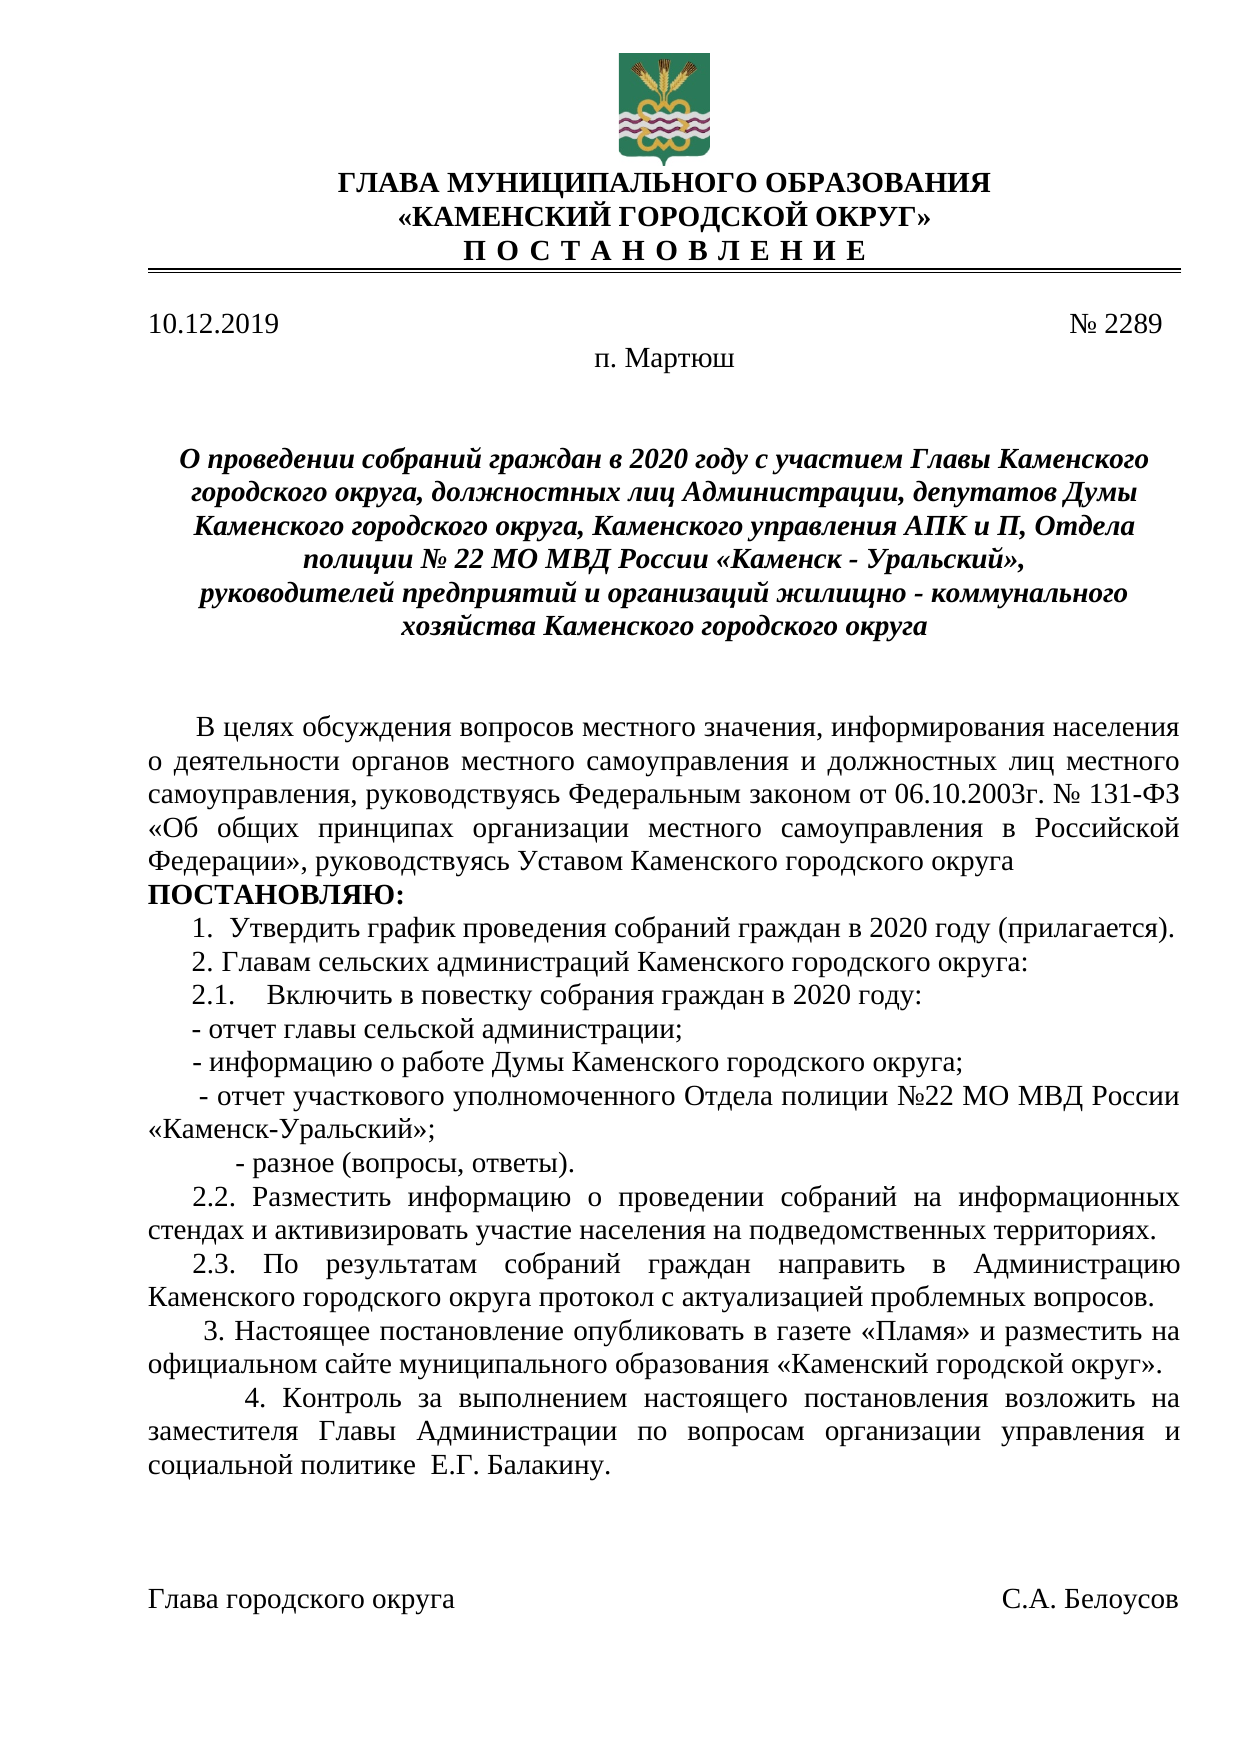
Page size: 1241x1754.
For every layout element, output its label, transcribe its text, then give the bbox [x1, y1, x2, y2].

text 10.12.2019 № 2289 [148, 307, 1181, 340]
text О проведении собраний граждан в 2020 году с участием Главы Каменского городского округа, должностных лиц Администрации, депутатов Думы Каменского городского округа, Каменского управления АПК и П, Отдела полиции № 22 МО МВД России «Каменск - Уральский», [148, 441, 1181, 575]
text ПОСТАНОВЛЕНИЕ [148, 233, 1181, 268]
text 4. Контроль за выполнением настоящего постановления возложить на заместителя Главы Администрации по вопросам организации управления и социальной политике Е.Г. Балакину. [148, 1380, 1181, 1481]
text 3. Настоящее постановление опубликовать в газете «Пламя» и разместить на официальном сайте муниципального образования «Каменский городской округ». [148, 1313, 1181, 1380]
text - разное (вопросы, ответы). [148, 1145, 1181, 1179]
text руководителей предприятий и организаций жилищно - коммунального хозяйства Каменского городского округа [148, 575, 1181, 642]
text - информацию о работе Думы Каменского городского округа; [148, 1044, 1181, 1078]
list Главам сельских администраций Каменского городского округа: [148, 944, 1181, 977]
text - отчет участкового уполномоченного Отдела полиции №22 МО МВД России «Каменск-Уральский»; [148, 1078, 1181, 1145]
picture [618, 53, 710, 166]
text «КАМЕНСКИЙ ГОРОДСКОЙ ОКРУГ» [148, 199, 1181, 233]
text В целях обсуждения вопросов местного значения, информирования населения о деятельности органов местного самоуправления и должностных лиц местного самоуправления, руководствуясь Федеральным законом от 06.10.2003г. № 131-ФЗ «Об общих принципах организации местного самоуправления в Российской Федерации», руководствуясь Уставом Каменского городского округа [148, 709, 1181, 877]
text ПОСТАНОВЛЯЮ: [148, 877, 1181, 910]
text ГЛАВА МУНИЦИПАЛЬНОГО ОБРАЗОВАНИЯ [148, 166, 1181, 199]
text 2.2. Разместить информацию о проведении собраний на информационных стендах и активизировать участие населения на подведомственных территориях. [148, 1179, 1181, 1246]
list Включить в повестку собрания граждан в 2020 году: [191, 977, 1181, 1011]
text 2.3. По результатам собраний граждан направить в Администрацию Каменского городского округа протокол с актуализацией проблемных вопросов. [148, 1246, 1181, 1313]
text п. Мартюш [148, 340, 1181, 374]
list Утвердить график проведения собраний граждан в 2020 году (прилагается). [191, 910, 1181, 944]
text - отчет главы сельской администрации; [148, 1011, 1181, 1044]
text Глава городского округа С.А. Белоусов [148, 1581, 1181, 1615]
